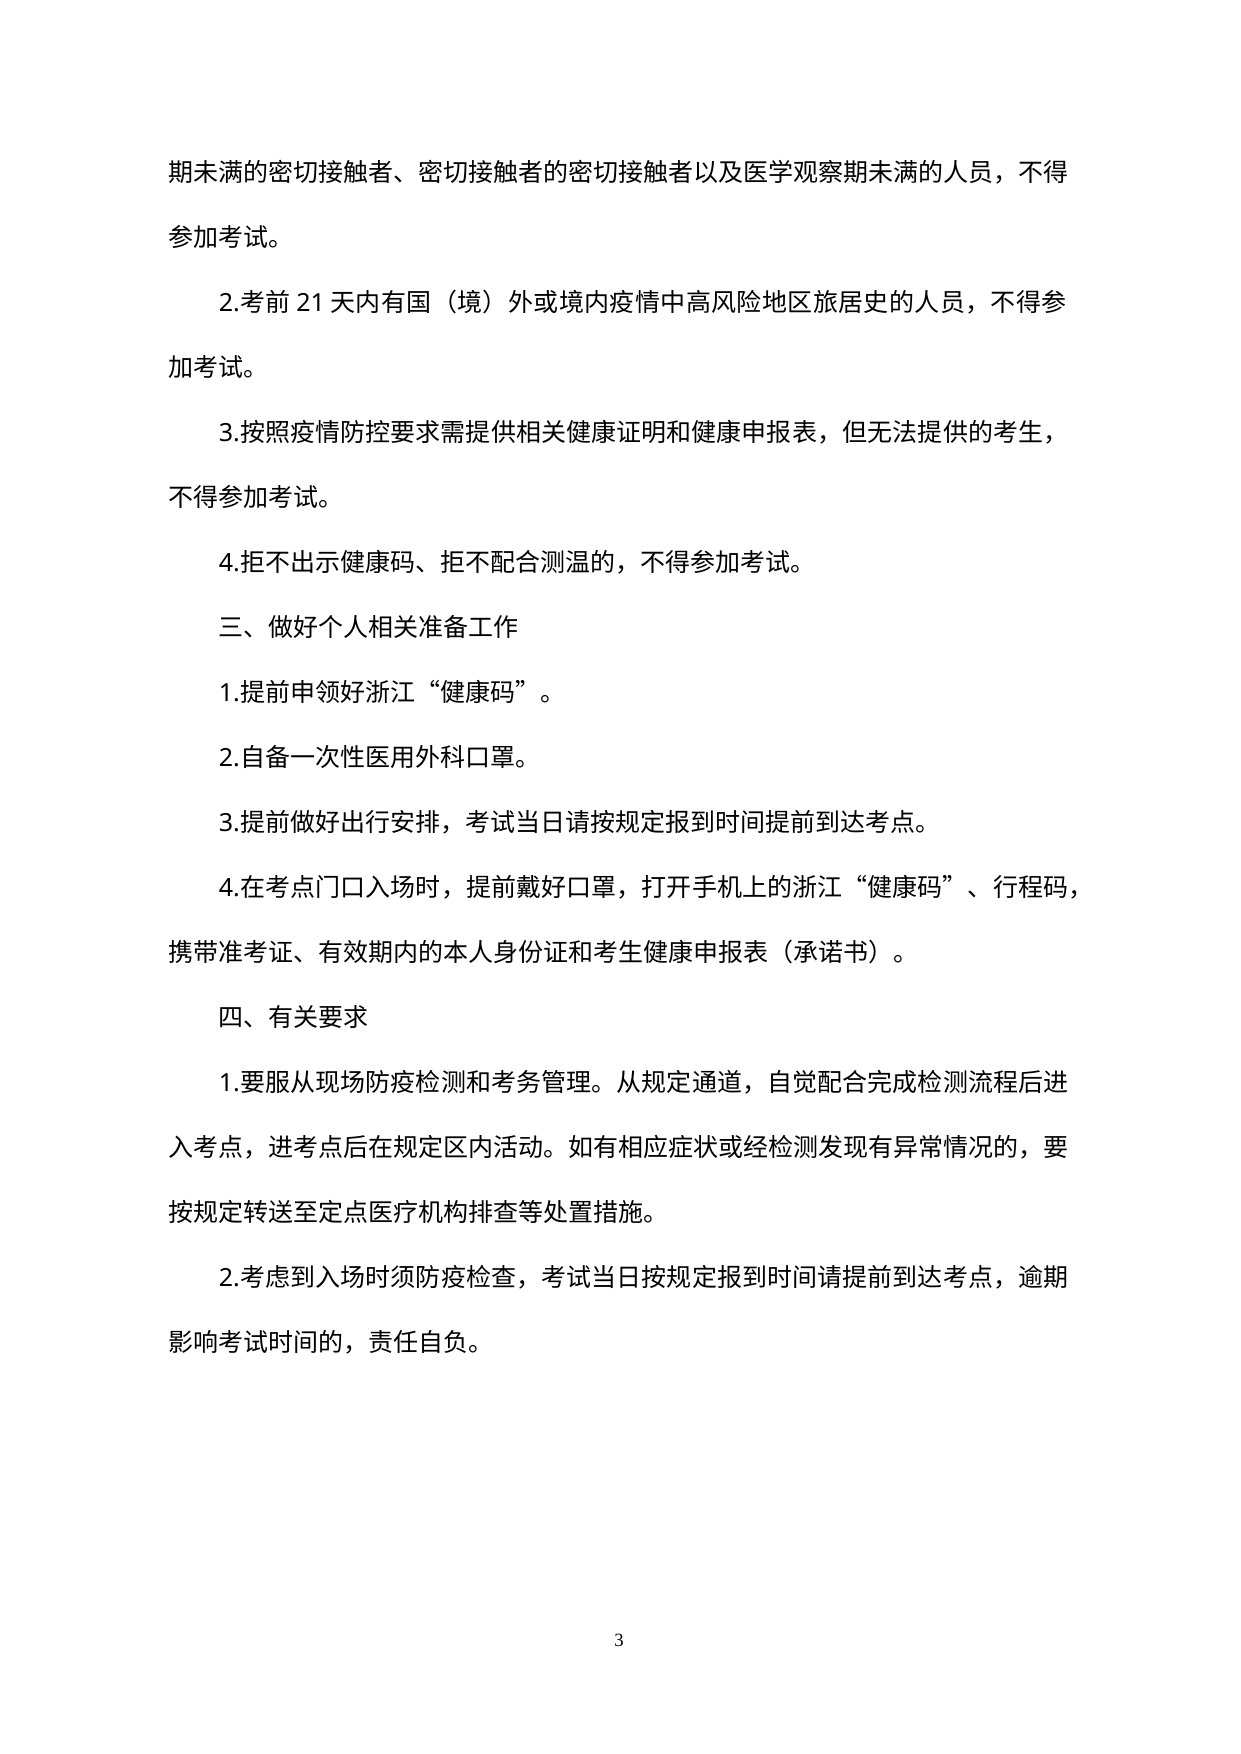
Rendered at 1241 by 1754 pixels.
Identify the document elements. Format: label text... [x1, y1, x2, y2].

text 1.提前申领好浙江“健康码”。 [169, 658, 1069, 723]
text 3.提前做好出行安排，考试当日请按规定报到时间提前到达考点。 [169, 788, 1069, 853]
text 三、做好个人相关准备工作 [169, 593, 1069, 658]
text 2.考前21天内有国（境）外或境内疫情中高风险地区旅居史的人员，不得参加考试。 [169, 268, 1069, 398]
text 2.考虑到入场时须防疫检查，考试当日按规定报到时间请提前到达考点，逾期影响考试时间的，责任自负。 [169, 1243, 1069, 1373]
text 四、有关要求 [169, 983, 1069, 1048]
text 3.按照疫情防控要求需提供相关健康证明和健康申报表，但无法提供的考生，不得参加考试。 [169, 398, 1069, 528]
text 4.在考点门口入场时，提前戴好口罩，打开手机上的浙江“健康码”、行程码，携带准考证、有效期内的本人身份证和考生健康申报表（承诺书）。 [169, 853, 1069, 983]
text 4.拒不出示健康码、拒不配合测温的，不得参加考试。 [169, 528, 1069, 593]
text 1.要服从现场防疫检测和考务管理。从规定通道，自觉配合完成检测流程后进入考点，进考点后在规定区内活动。如有相应症状或经检测发现有异常情况的，要按规定转送至定点医疗机构排查等处置措施。 [169, 1048, 1069, 1243]
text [169, 138, 1069, 268]
text 2.自备一次性医用外科口罩。 [169, 723, 1069, 788]
